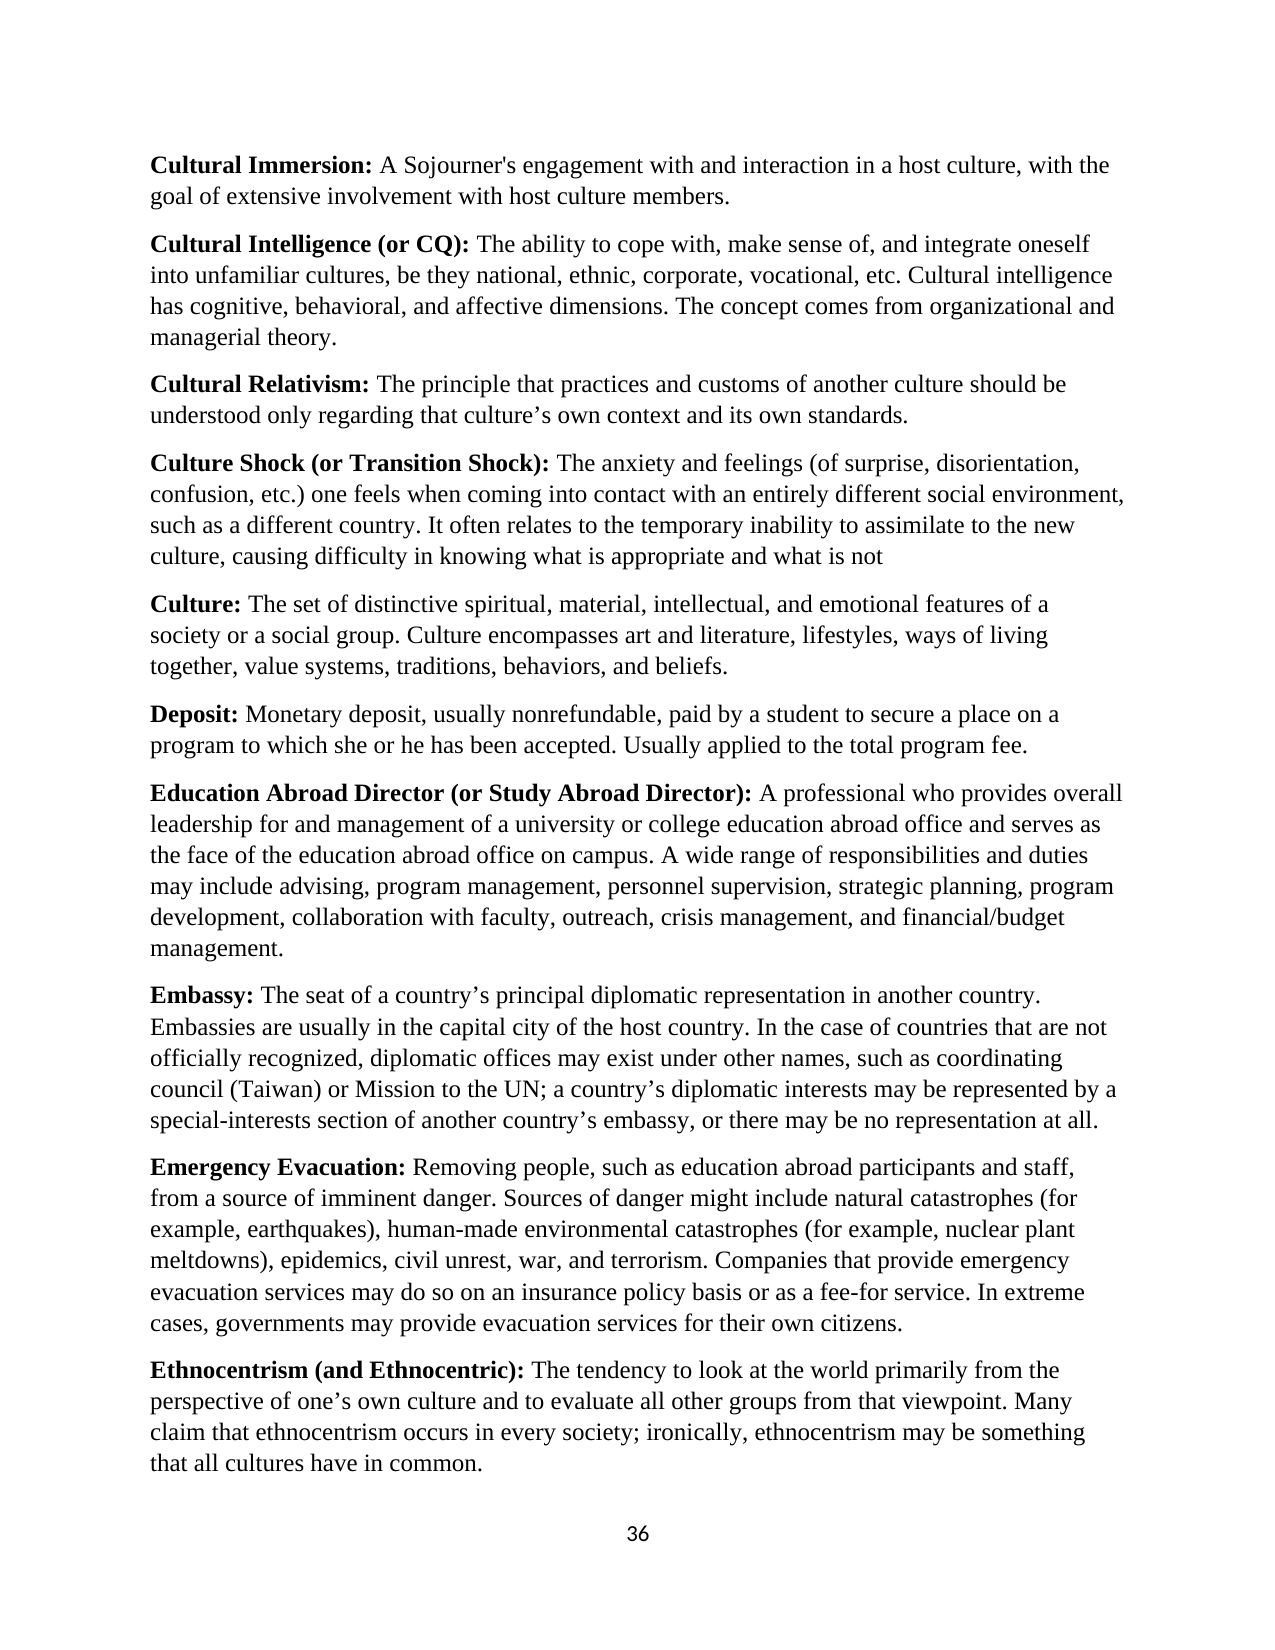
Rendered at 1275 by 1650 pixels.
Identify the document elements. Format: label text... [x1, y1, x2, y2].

text Cultural Relativism: The principle that practices and customs of another culture should be understood only regarding that culture’s own context and its own standards. [150, 369, 1125, 429]
text Culture: The set of distinctive spiritual, material, intellectual, and emotional features of a society or a social group. Culture encompasses art and literature, lifestyles, ways of living together, value systems, traditions, behaviors, and beliefs. [150, 589, 1125, 680]
text Culture Shock (or Transition Shock): The anxiety and feelings (of surprise, disorientation, confusion, etc.) one feels when coming into contact with an entirely different social environment, such as a different country. It often relates to the temporary inability to assimilate to the new culture, causing difficulty in knowing what is appropriate and what is not [150, 448, 1125, 570]
text Education Abroad Director (or Study Abroad Director): A professional who provides overall leadership for and management of a university or college education abroad office and serves as the face of the education abroad office on campus. A wide range of responsibilities and duties may include advising, program management, personnel supervision, strategic planning, program development, collaboration with faculty, outreach, crisis management, and financial/budget management. [150, 778, 1125, 962]
text Ethnocentrism (and Ethnocentric): The tendency to look at the world primarily from the perspective of one’s own culture and to evaluate all other groups from that viewpoint. Many claim that ethnocentrism occurs in every society; ironically, ethnocentrism may be something that all cultures have in common. [150, 1355, 1125, 1477]
text Cultural Intelligence (or CQ): The ability to cope with, make sense of, and integrate oneself into unfamiliar cultures, be they national, ethnic, corporate, vocational, etc. Cultural intelligence has cognitive, behavioral, and affective dimensions. The concept comes from organizational and managerial theory. [150, 229, 1125, 351]
text Embassy: The seat of a country’s principal diplomatic representation in another country. Embassies are usually in the capital city of the host country. In the case of countries that are not officially recognized, diplomatic offices may exist under other names, such as coordinating council (Taiwan) or Mission to the UN; a country’s diplomatic interests may be represented by a special-interests section of another country’s embassy, or there may be no representation at all. [150, 981, 1125, 1133]
text Emergency Evacuation: Removing people, such as education abroad participants and staff, from a source of imminent danger. Sources of danger might include natural catastrophes (for example, earthquakes), human-made environmental catastrophes (for example, nuclear plant meltdowns), epidemics, civil unrest, war, and terrorism. Companies that provide emergency evacuation services may do so on an insurance policy basis or as a fee-for service. In extreme cases, governments may provide evacuation services for their own citizens. [150, 1152, 1125, 1336]
text Deposit: Monetary deposit, usually nonrefundable, paid by a student to secure a place on a program to which she or he has been accepted. Usually applied to the total program fee. [150, 699, 1125, 759]
text Cultural Immersion: A Sojourner's engagement with and interaction in a host culture, with the goal of extensive involvement with host culture members. [150, 150, 1125, 210]
